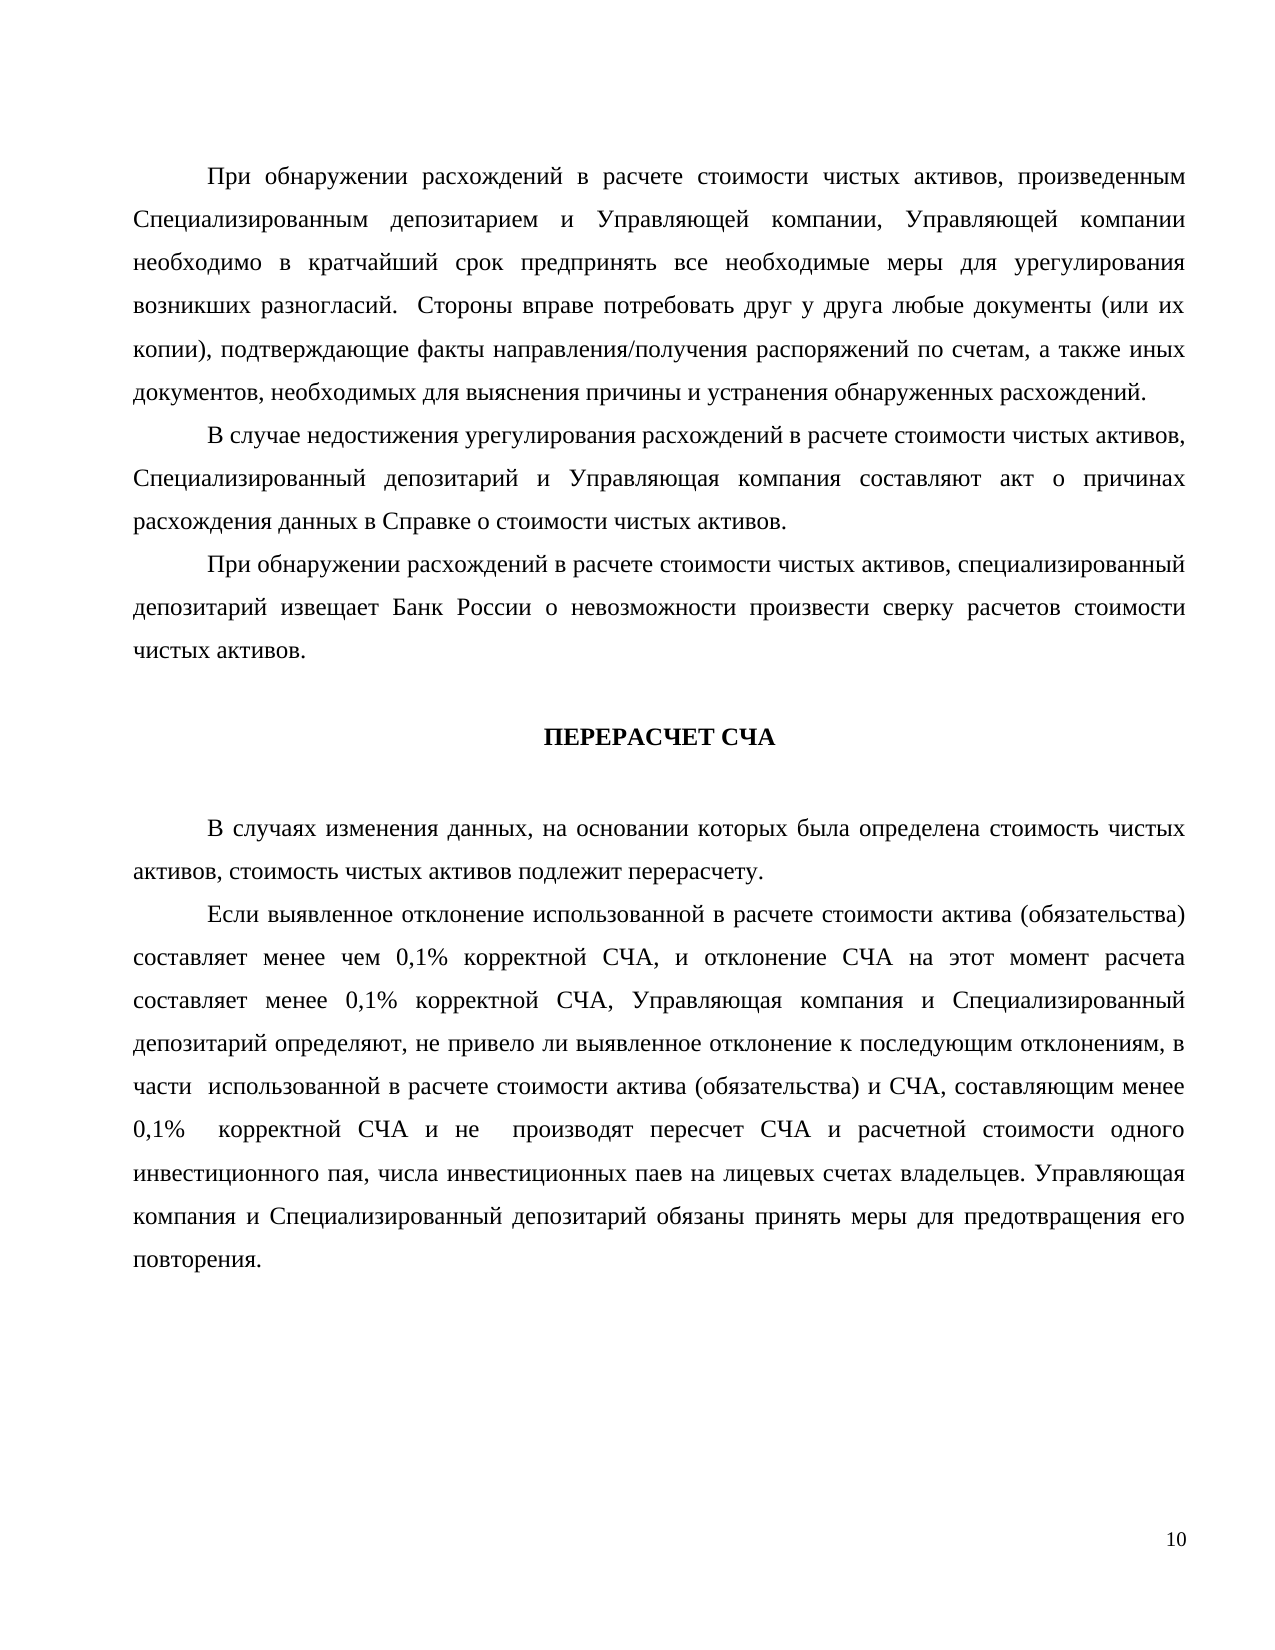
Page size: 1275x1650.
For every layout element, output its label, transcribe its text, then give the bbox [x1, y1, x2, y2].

text ПЕРЕРАСЧЕТ СЧА [133, 722, 1186, 751]
text В случаях изменения данных, на основании которых была определена стоимость чистых активов, стоимость чистых активов подлежит перерасчету. [133, 813, 1186, 884]
text При обнаружении расхождений в расчете стоимости чистых активов, произведенным Специализированным депозитарием и Управляющей компании, Управляющей компании необходимо в кратчайший срок предпринять все необходимые меры для урегулирования возникших разногласий. Стороны вправе потребовать друг у друга любые документы (или их копии), подтверждающие факты направления/получения распоряжений по счетам, а также иных документов, необходимых для выяснения причины и устранения обнаруженных расхождений. [133, 161, 1186, 406]
text Если выявленное отклонение использованной в расчете стоимости актива (обязательства) составляет менее чем 0,1% корректной СЧА, и отклонение СЧА на этот момент расчета составляет менее 0,1% корректной СЧА, Управляющая компания и Специализированный депозитарий определяют, не привело ли выявленное отклонение к последующим отклонениям, в части использованной в расчете стоимости актива (обязательства) и СЧА, составляющим менее 0,1% корректной СЧА и не производят пересчет СЧА и расчетной стоимости одного инвестиционного пая, числа инвестиционных паев на лицевых счетах владельцев. Управляющая компания и Специализированный депозитарий обязаны принять меры для предотвращения его повторения. [133, 899, 1186, 1273]
text В случае недостижения урегулирования расхождений в расчете стоимости чистых активов, Специализированный депозитарий и Управляющая компания составляют акт о причинах расхождения данных в Справке о стоимости чистых активов. [133, 420, 1186, 535]
text При обнаружении расхождений в расчете стоимости чистых активов, специализированный депозитарий извещает Банк России о невозможности произвести сверку расчетов стоимости чистых активов. [133, 549, 1186, 664]
